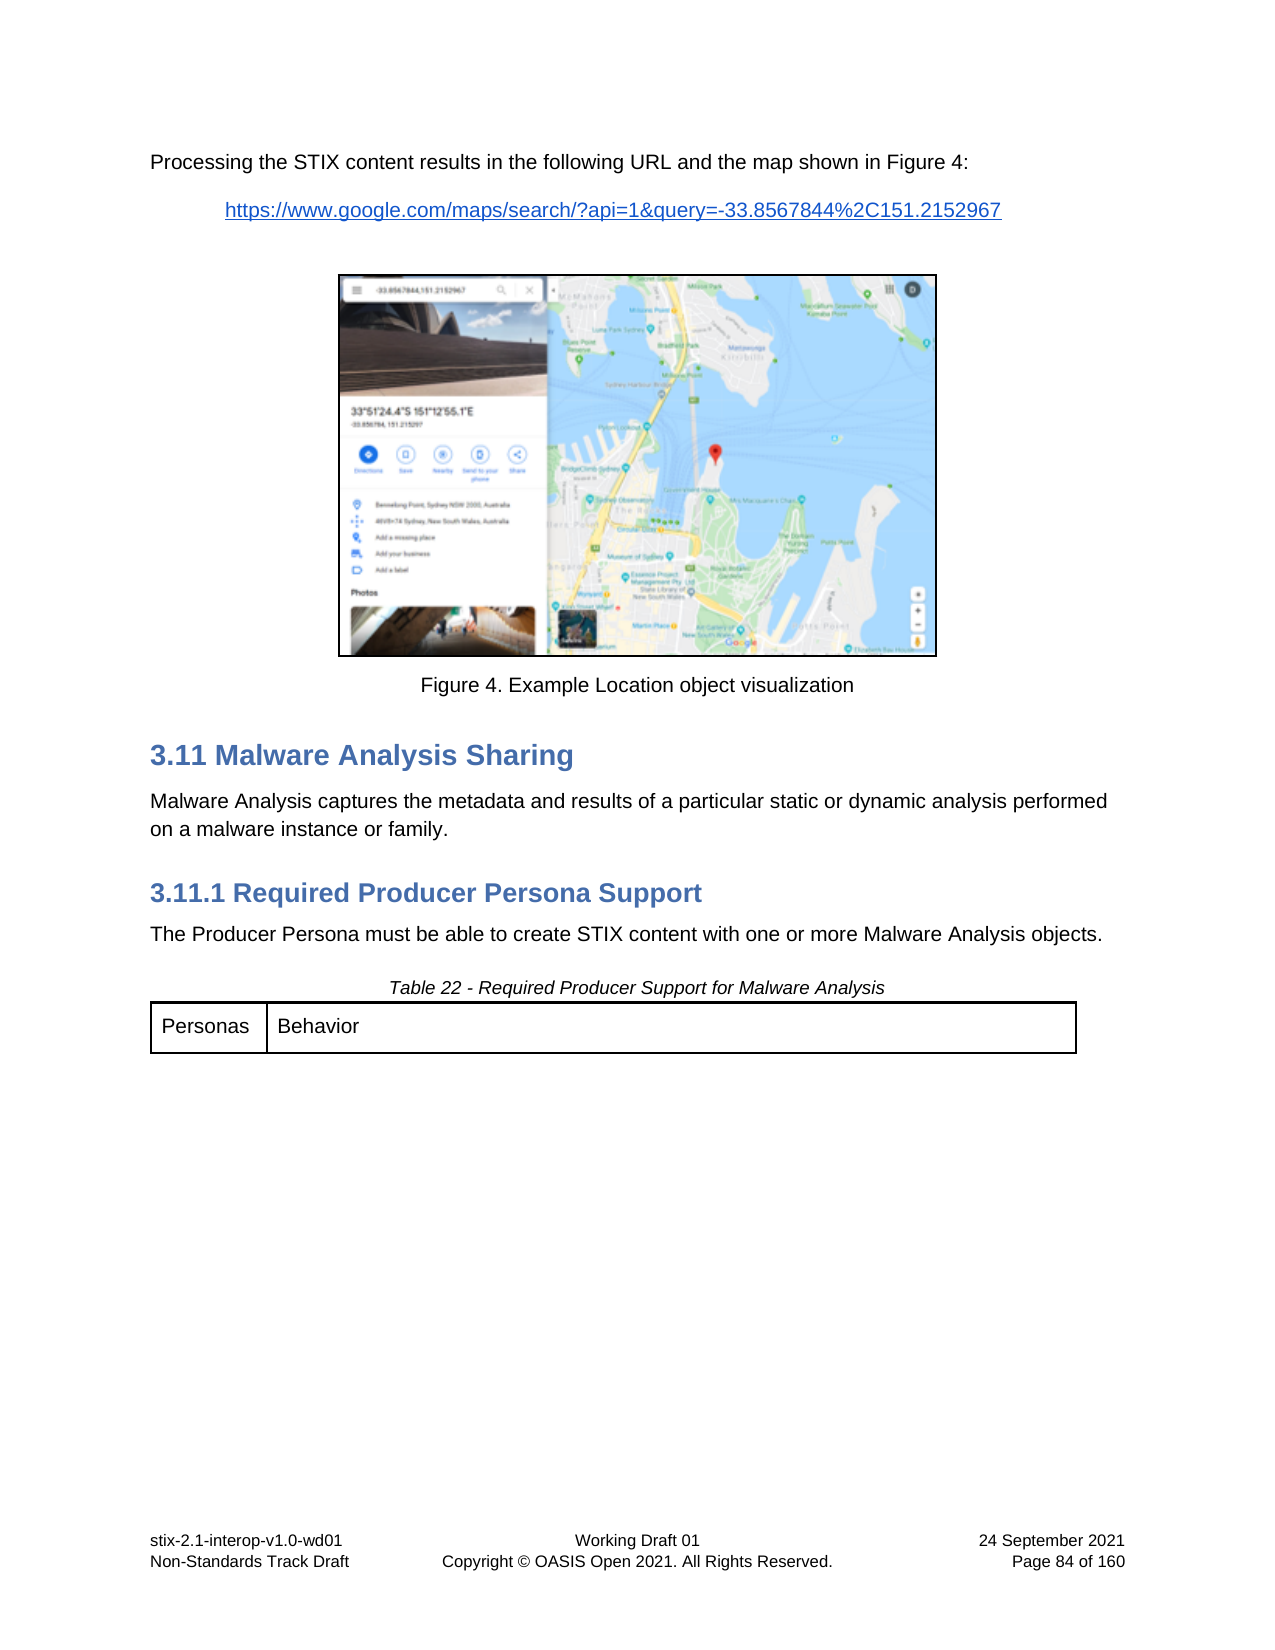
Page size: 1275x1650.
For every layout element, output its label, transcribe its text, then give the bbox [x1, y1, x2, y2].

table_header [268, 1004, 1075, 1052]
text Processing the STIX content results in the following URL and the map shown in Figure 4: [150, 150, 1125, 174]
text The Producer Persona must be able to create STIX content with one or more Malware Analysis objects. [150, 922, 1125, 946]
text Table 22 - Required Producer Support for Malware Analysis [150, 977, 1125, 998]
text https://www.google.com/maps/search/?api=1&query=-33.8567844%2C151.2152967 [225, 198, 1125, 222]
text Malware Analysis captures the metadata and results of a particular static or dynamic analysis performed on a malware instance or family. [150, 789, 1125, 841]
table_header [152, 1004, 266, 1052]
picture [340, 276, 935, 655]
text Figure 4. Example Location object visualization [150, 673, 1125, 697]
subtitle 3.11 Malware Analysis Sharing [150, 738, 1125, 772]
subtitle 3.11.1 Required Producer Persona Support [150, 877, 1125, 909]
